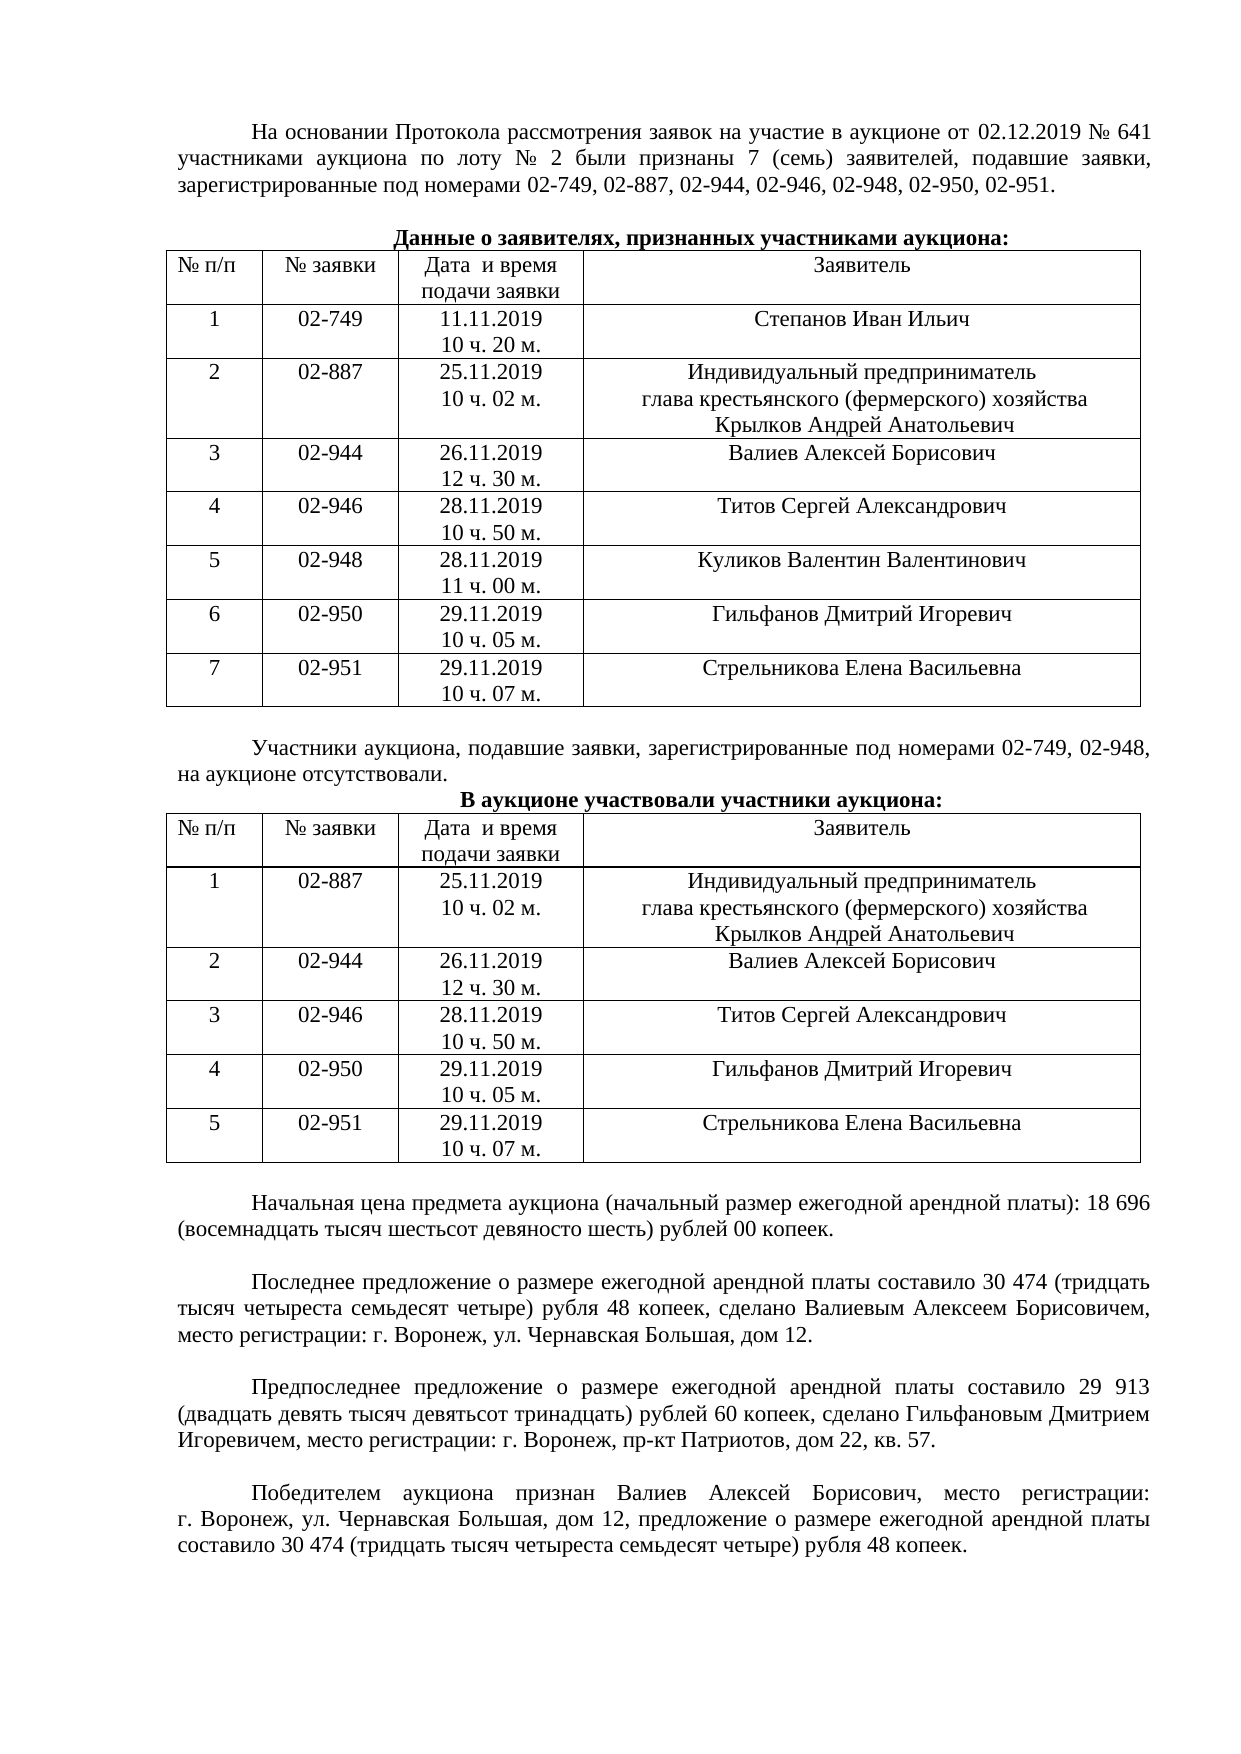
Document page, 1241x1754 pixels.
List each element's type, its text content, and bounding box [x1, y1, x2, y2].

text Данные о заявителях, признанных участниками аукциона: [177, 223, 1152, 250]
table_cell 02-948 [263, 546, 398, 599]
table_header Дата и время подачи заявки [399, 251, 583, 304]
table_cell 28.11.2019 10 ч. 50 м. [399, 1001, 583, 1054]
table_cell Куликов Валентин Валентинович [584, 546, 1140, 599]
table_header № заявки [263, 251, 398, 304]
table_header Дата и время подачи заявки [399, 814, 583, 866]
table_cell 26.11.2019 12 ч. 30 м. [399, 439, 583, 491]
table_cell Индивидуальный предприниматель глава крестьянского (фермерского) хозяйства Крылков Андрей Анатольевич [584, 868, 1140, 947]
table_header № п/п [167, 251, 262, 304]
table_cell 29.11.2019 10 ч. 07 м. [399, 1109, 583, 1162]
table_cell 02-950 [263, 1055, 398, 1108]
table_cell Стрельникова Елена Васильевна [584, 654, 1140, 706]
table_cell 02-946 [263, 492, 398, 545]
text Победителем аукциона признан Валиев Алексей Борисович, место регистрации: г. Воронеж, ул. Чернавская Большая, дом 12, предложение о размере ежегодной арендной платы составило 30 474 (тридцать тысяч четыреста семьдесят четыре) рубля 48 копеек. [177, 1479, 1152, 1558]
table_cell 02-887 [263, 868, 398, 947]
table_cell 02-944 [263, 439, 398, 491]
table_cell 02-944 [263, 948, 398, 1000]
table_cell 5 [167, 1109, 262, 1162]
table_header № п/п [167, 814, 262, 866]
table_cell 3 [167, 1001, 262, 1054]
text Начальная цена предмета аукциона (начальный размер ежегодной арендной платы): 18 696 (восемнадцать тысяч шестьсот девяносто шесть) рублей 00 копеек. [177, 1189, 1152, 1242]
table_cell Гильфанов Дмитрий Игоревич [584, 600, 1140, 652]
table_cell 28.11.2019 10 ч. 50 м. [399, 492, 583, 545]
table_cell Индивидуальный предприниматель глава крестьянского (фермерского) хозяйства Крылков Андрей Анатольевич [584, 359, 1140, 437]
subtitle На основании Протокола рассмотрения заявок на участие в аукционе от 02.12.2019 № 641 участниками аукциона по лоту № 2 были признаны 7 (семь) заявителей, подавшие заявки, зарегистрированные под номерами 02-749, 02-887, 02-944, 02-946, 02-948, 02-950, 02-951. [177, 118, 1152, 197]
table_cell 5 [167, 546, 262, 599]
table_cell Титов Сергей Александрович [584, 492, 1140, 545]
table_cell 25.11.2019 10 ч. 02 м. [399, 868, 583, 947]
table_cell 28.11.2019 11 ч. 00 м. [399, 546, 583, 599]
table_cell Степанов Иван Ильич [584, 305, 1140, 357]
table_cell Титов Сергей Александрович [584, 1001, 1140, 1054]
table_cell Стрельникова Елена Васильевна [584, 1109, 1140, 1162]
table_cell 26.11.2019 12 ч. 30 м. [399, 948, 583, 1000]
table_cell 11.11.2019 10 ч. 20 м. [399, 305, 583, 357]
table_cell 02-887 [263, 359, 398, 437]
table_cell 02-951 [263, 654, 398, 706]
table_cell 02-749 [263, 305, 398, 357]
table_cell 29.11.2019 10 ч. 05 м. [399, 1055, 583, 1108]
table_cell Валиев Алексей Борисович [584, 439, 1140, 491]
table_header № заявки [263, 814, 398, 866]
table_cell 3 [167, 439, 262, 491]
text Предпоследнее предложение о размере ежегодной арендной платы составило 29 913 (двадцать девять тысяч девятьсот тринадцать) рублей 60 копеек, сделано Гильфановым Дмитрием Игоревичем, место регистрации: г. Воронеж, пр-кт Патриотов, дом 22, кв. 57. [177, 1373, 1152, 1452]
table_cell Гильфанов Дмитрий Игоревич [584, 1055, 1140, 1108]
table_cell 25.11.2019 10 ч. 02 м. [399, 359, 583, 437]
table_header Заявитель [584, 251, 1140, 304]
table_cell 02-951 [263, 1109, 398, 1162]
text Последнее предложение о размере ежегодной арендной платы составило 30 474 (тридцать тысяч четыреста семьдесят четыре) рубля 48 копеек, сделано Валиевым Алексеем Борисовичем, место регистрации: г. Воронеж, ул. Чернавская Большая, дом 12. [177, 1268, 1152, 1347]
text Участники аукциона, подавшие заявки, зарегистрированные под номерами 02-749, 02-948, на аукционе отсутствовали. [177, 734, 1152, 786]
table_cell 29.11.2019 10 ч. 07 м. [399, 654, 583, 706]
table_cell 29.11.2019 10 ч. 05 м. [399, 600, 583, 652]
table_cell 02-950 [263, 600, 398, 652]
table_cell 4 [167, 1055, 262, 1108]
table_cell 02-946 [263, 1001, 398, 1054]
table_cell 1 [167, 868, 262, 947]
text В аукционе участвовали участники аукциона: [177, 786, 1152, 813]
table_cell Валиев Алексей Борисович [584, 948, 1140, 1000]
table_cell 7 [167, 654, 262, 706]
table_cell 1 [167, 305, 262, 357]
table_header Заявитель [584, 814, 1140, 866]
table_cell 6 [167, 600, 262, 652]
table_cell 2 [167, 359, 262, 437]
table_cell 4 [167, 492, 262, 545]
table_cell 2 [167, 948, 262, 1000]
